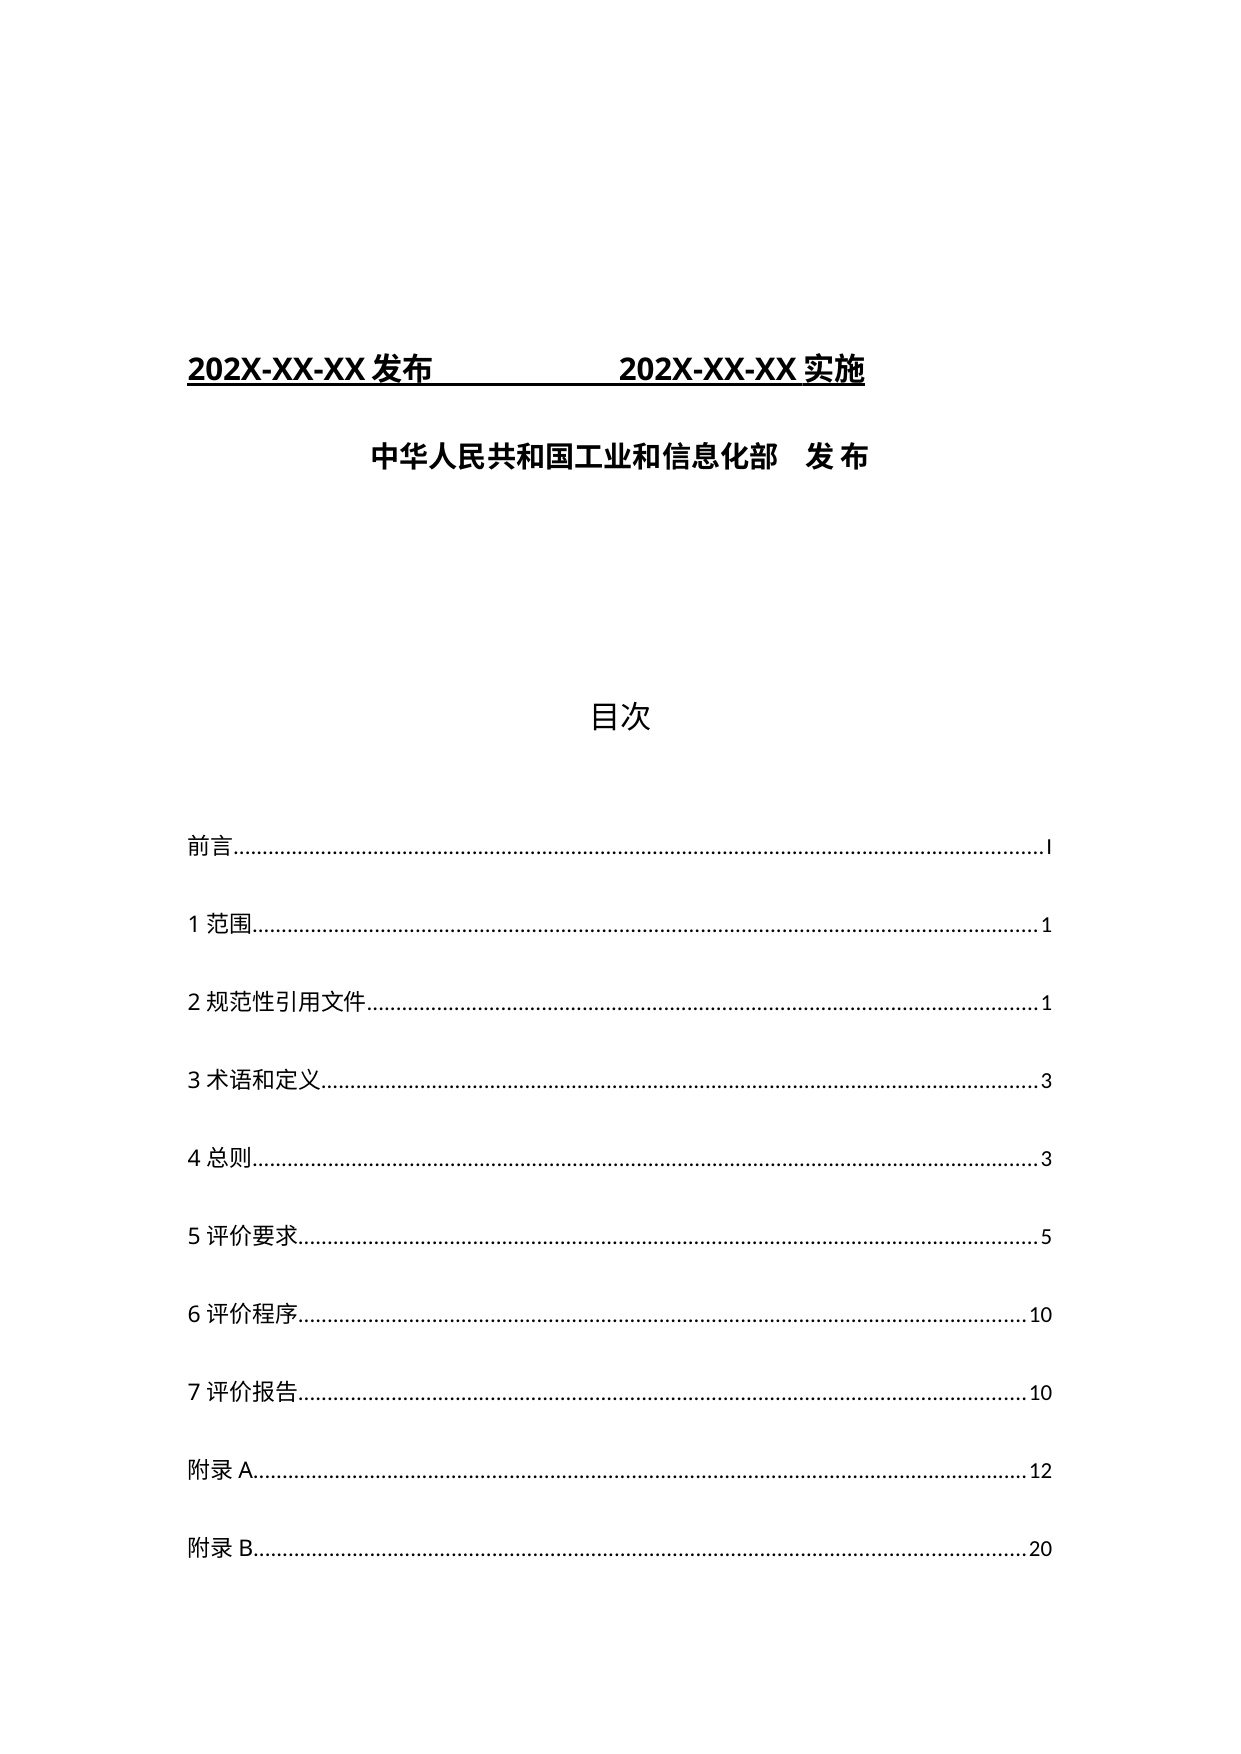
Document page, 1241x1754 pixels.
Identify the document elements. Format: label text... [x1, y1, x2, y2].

text 目次 [187, 682, 1053, 747]
text 4 总则 3 [187, 1124, 1053, 1189]
text 5 评价要求 5 [187, 1202, 1053, 1267]
text 中华人民共和国工业和信息化部 发 布 [187, 422, 1053, 487]
text 202X-XX-XX发布 202X-XX-XX实施 [187, 334, 1053, 399]
text 6 评价程序 10 [187, 1280, 1053, 1345]
text 前言 I [187, 812, 1053, 877]
text 2 规范性引用文件 1 [187, 968, 1053, 1033]
text 附录 A 12 [187, 1436, 1053, 1501]
text 3 术语和定义 3 [187, 1046, 1053, 1111]
text 7 评价报告 10 [187, 1358, 1053, 1423]
text 附录 B 20 [187, 1514, 1053, 1579]
text 1 范围 1 [187, 890, 1053, 955]
